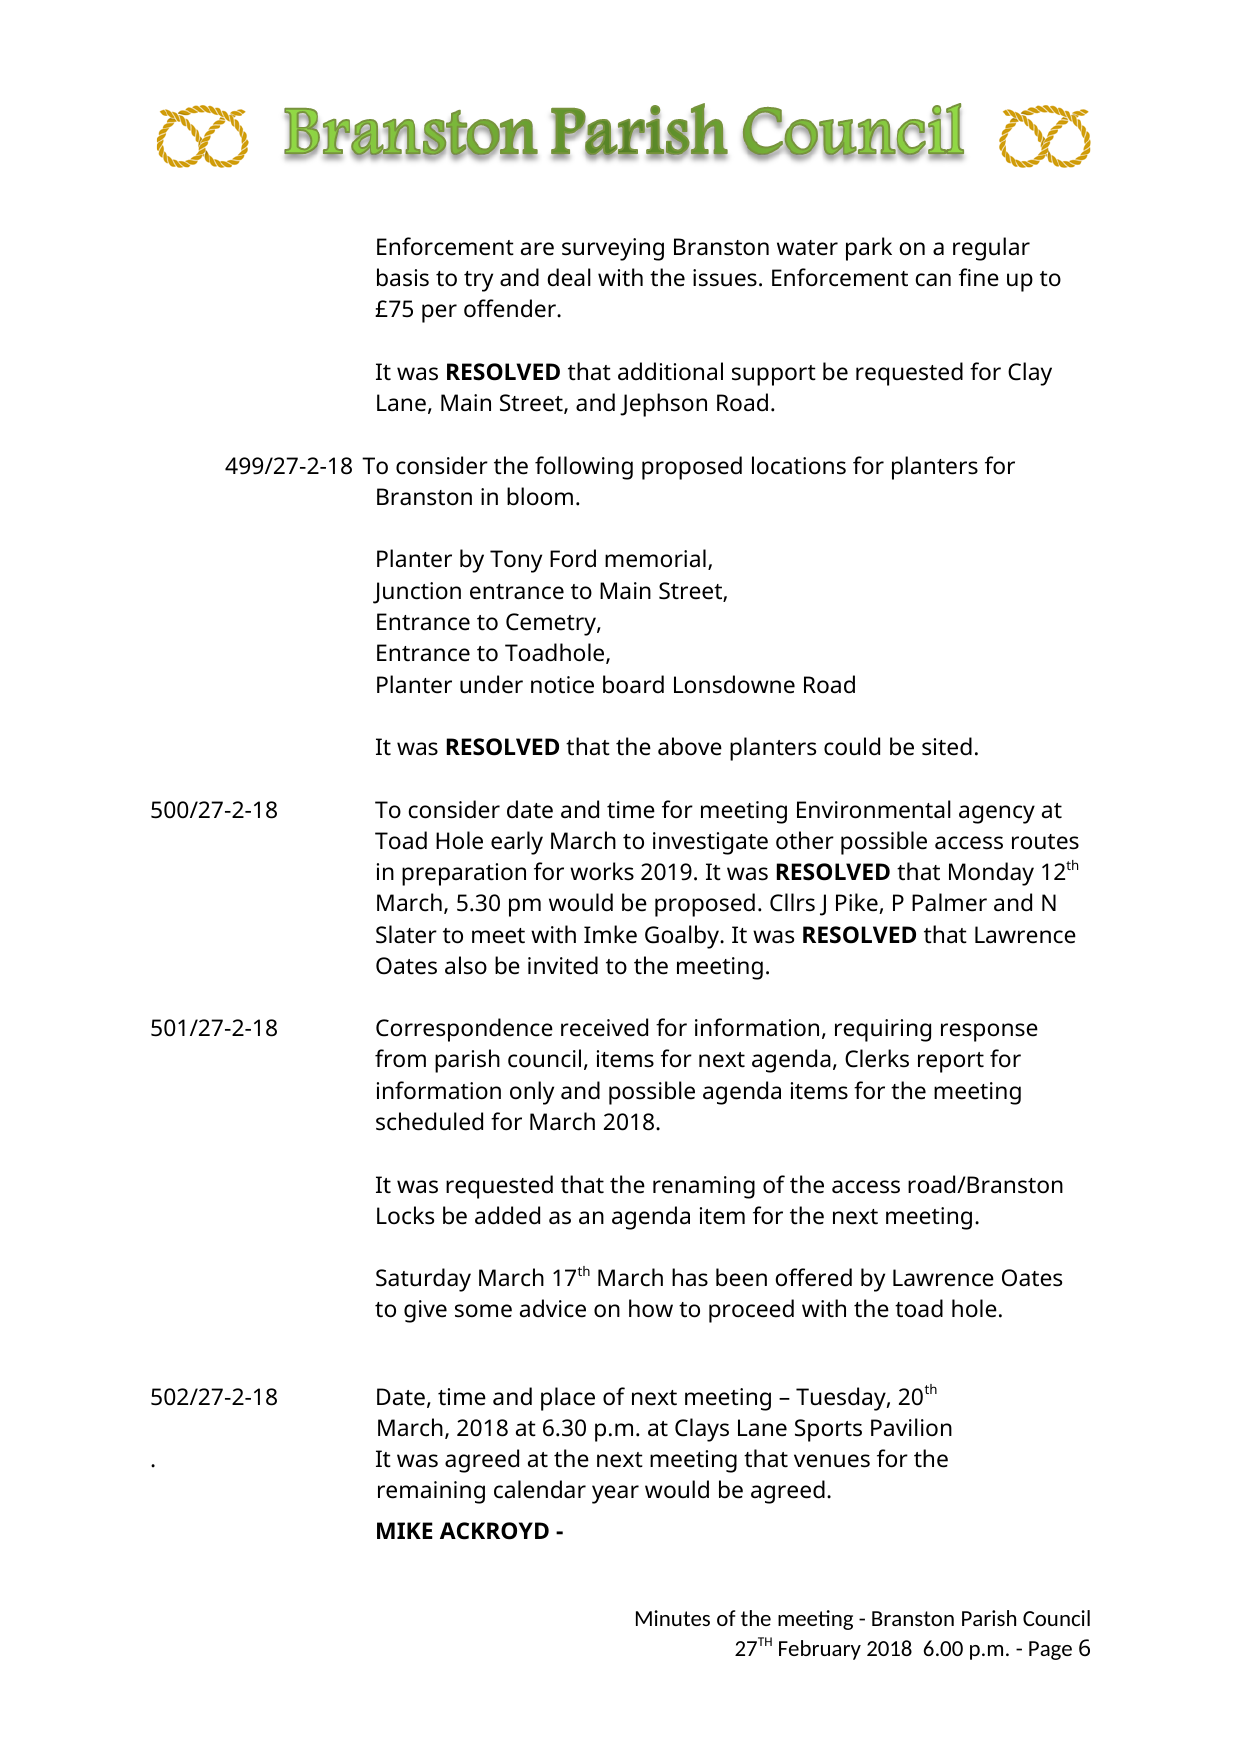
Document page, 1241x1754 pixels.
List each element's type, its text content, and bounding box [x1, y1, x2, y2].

text It was requested that the renaming of the access road/Branston Locks be added as an agenda item for the next meeting. [375, 1168, 1073, 1231]
text It was RESOLVED that additional support be requested for Clay Lane, Main Street, and Jephson Road. [375, 356, 1070, 418]
text Planter by Tony Ford memorial, Junction entrance to Main Street, Entrance to Cemetry, [375, 543, 744, 637]
text 501/27-2-18 Correspondence received for information, requiring response from parish council, items for next agenda, Clerks report for information only and possible agenda items for the meeting scheduled for March 2018. [150, 1012, 1086, 1137]
text Planter under notice board Lonsdowne Road [375, 668, 1113, 700]
text Enforcement are surveying Branston water park on a regular basis to try and deal with the issues. Enforcement can fine up to £75 per offender. [375, 231, 1083, 324]
text 502/27-2-18 Date, time and place of next meeting – Tuesday, 20th March, 2018 at 6.30 p.m. at Clays Lane Sports Pavilion [150, 1380, 954, 1443]
text It was RESOLVED that the above planters could be sited. [375, 731, 1113, 762]
text Entrance to Toadhole, [375, 637, 1113, 668]
text 499/27-2-18 To consider the following proposed locations for planters for Branston in bloom. [225, 450, 1113, 512]
text . It was agreed at the next meeting that venues for the remaining calendar year would be agreed. [150, 1443, 961, 1506]
text MIKE ACKROYD - [375, 1515, 1113, 1546]
text Saturday March 17th March has been offered by Lawrence Oates to give some advice on how to proceed with the toad hole. [375, 1262, 1074, 1325]
picture [156, 103, 1091, 168]
text 500/27-2-18 To consider date and time for meeting Environmental agency at Toad Hole early March to investigate other possible access routes in preparation for works 2019. It was RESOLVED that Monday 12th March, 5.30 pm would be proposed. Cllrs J Pike, P Palmer and N Slater to meet with Imke Goalby. It was RESOLVED that Lawrence Oates also be invited to the meeting. [150, 793, 1085, 981]
